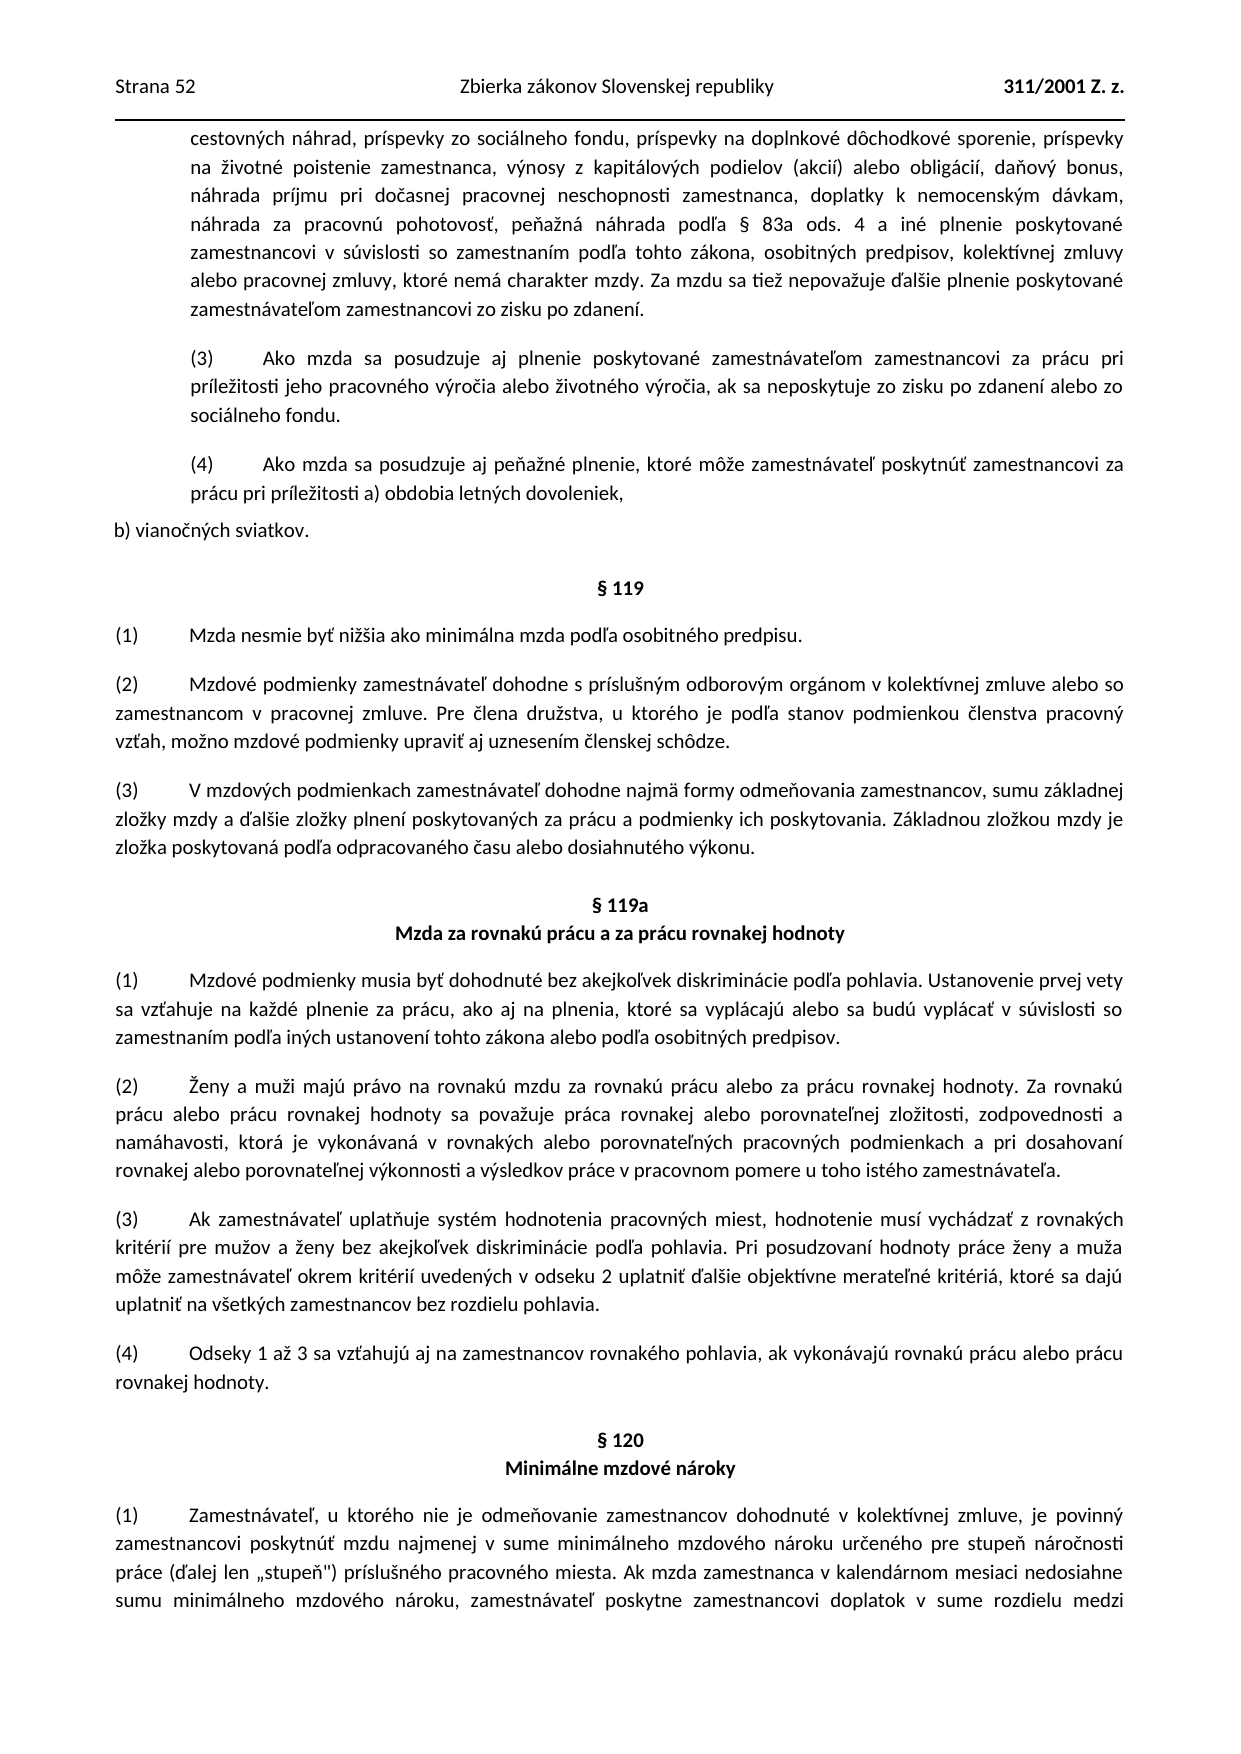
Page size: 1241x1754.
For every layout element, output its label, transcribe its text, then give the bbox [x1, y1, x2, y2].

list V mzdových podmienkach zamestnávateľ dohodne najmä formy odmeňovania zamestnancov, sumu základnej zložky mzdy a ďalšie zložky plnení poskytovaných za prácu a podmienky ich poskytovania. Základnou zložkou mzdy je zložka poskytovaná podľa odpracovaného času alebo dosiahnutého výkonu. [115, 777, 1125, 860]
list Mzda nesmie byť nižšia ako minimálna mzda podľa osobitného predpisu. [115, 622, 1125, 648]
list Ženy a muži majú právo na rovnakú mzdu za rovnakú prácu alebo za prácu rovnakej hodnoty. Za rovnakú prácu alebo prácu rovnakej hodnoty sa považuje práca rovnakej alebo porovnateľnej zložitosti, zodpovednosti a namáhavosti, ktorá je vykonávaná v rovnakých alebo porovnateľných pracovných podmienkach a pri dosahovaní rovnakej alebo porovnateľnej výkonnosti a výsledkov práce v pracovnom pomere u toho istého zamestnávateľa. [115, 1073, 1125, 1183]
text § 119a [126, 892, 1114, 918]
text Mzda za rovnakú prácu a za prácu rovnakej hodnoty [126, 921, 1114, 946]
list Ako mzda sa posudzuje aj peňažné plnenie, ktoré môže zamestnávateľ poskytnúť zamestnancovi za prácu pri príležitosti a) obdobia letných dovoleniek, [190, 451, 1125, 505]
list Ako mzda sa posudzuje aj plnenie poskytované zamestnávateľom zamestnancovi za prácu pri príležitosti jeho pracovného výročia alebo životného výročia, ak sa neposkytuje zo zisku po zdanení alebo zo sociálneho fondu. [190, 345, 1125, 427]
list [115, 1502, 1125, 1613]
text § 119 [126, 575, 1114, 601]
list Odseky 1 až 3 sa vzťahujú aj na zamestnancov rovnakého pohlavia, ak vykonávajú rovnakú prácu alebo prácu rovnakej hodnoty. [115, 1341, 1125, 1394]
list Ak zamestnávateľ uplatňuje systém hodnotenia pracovných miest, hodnotenie musí vychádzať z rovnakých kritérií pre mužov a ženy bez akejkoľvek diskriminácie podľa pohlavia. Pri posudzovaní hodnoty práce ženy a muža môže zamestnávateľ okrem kritérií uvedených v odseku 2 uplatniť ďalšie objektívne merateľné kritériá, ktoré sa dajú uplatniť na všetkých zamestnancov bez rozdielu pohlavia. [115, 1206, 1125, 1317]
list Mzdové podmienky zamestnávateľ dohodne s príslušným odborovým orgánom v kolektívnej zmluve alebo so zamestnancom v pracovnej zmluve. Pre člena družstva, u ktorého je podľa stanov podmienkou členstva pracovný vzťah, možno mzdové podmienky upraviť aj uznesením členskej schôdze. [115, 671, 1125, 754]
list Mzdové podmienky musia byť dohodnuté bez akejkoľvek diskriminácie podľa pohlavia. Ustanovenie prvej vety sa vzťahuje na každé plnenie za prácu, ako aj na plnenia, ktoré sa vyplácajú alebo sa budú vyplácať v súvislosti so zamestnaním podľa iných ustanovení tohto zákona alebo podľa osobitných predpisov. [115, 967, 1125, 1050]
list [190, 101, 1125, 321]
text b) vianočných sviatkov. [113, 517, 1125, 543]
text Minimálne mzdové nároky [126, 1455, 1114, 1481]
text § 120 [126, 1427, 1114, 1452]
